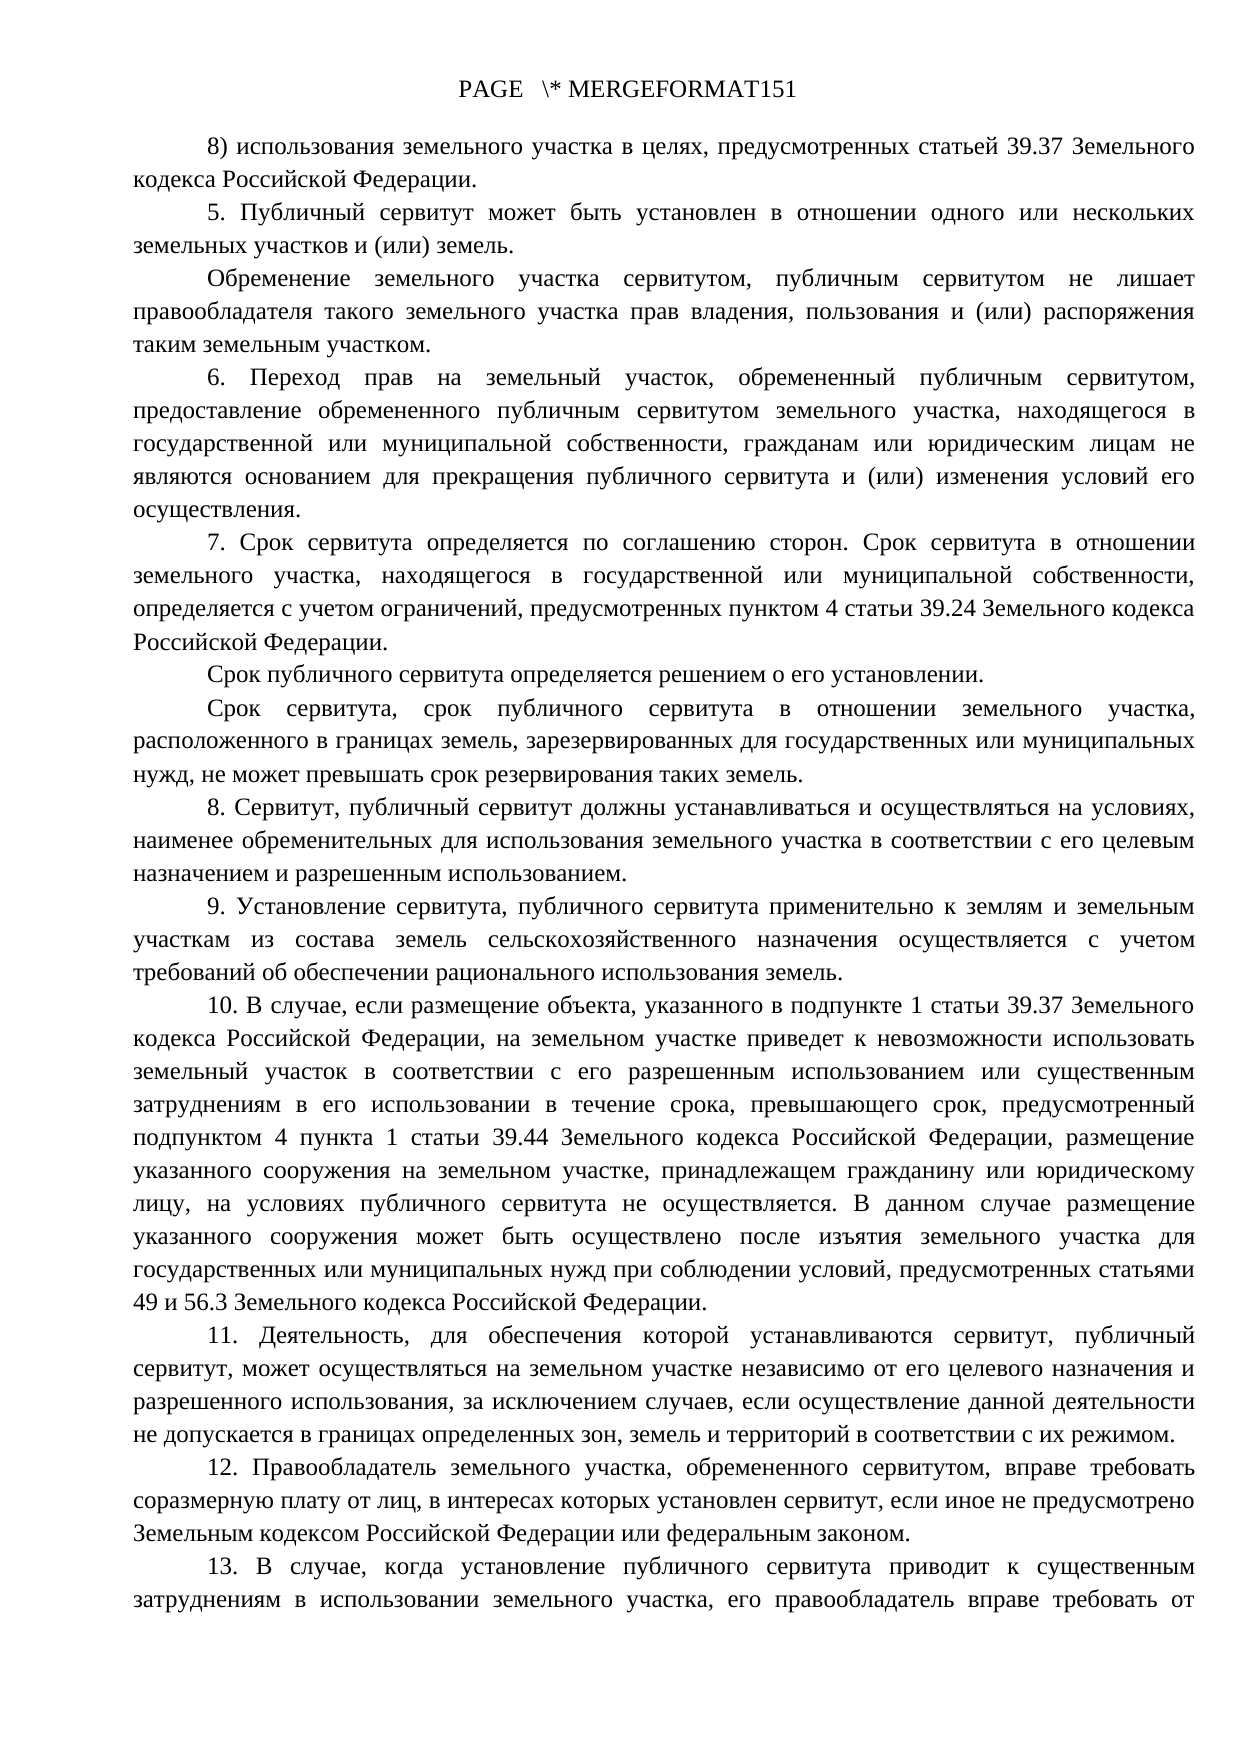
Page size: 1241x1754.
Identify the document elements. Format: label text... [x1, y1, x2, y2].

text 8) использования земельного участка в целях, предусмотренных статьей 39.37 Земельного кодекса Российской Федерации. [133, 131, 1196, 193]
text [133, 1551, 1196, 1613]
text 8. Сервитут, публичный сервитут должны устанавливаться и осуществляться на условиях, наименее обременительных для использования земельного участка в соответствии с его целевым назначением и разрешенным использованием. [133, 792, 1196, 886]
text 12. Правообладатель земельного участка, обремененного сервитутом, вправе требовать соразмерную плату от лиц, в интересах которых установлен сервитут, если иное не предусмотрено Земельным кодексом Российской Федерации или федеральным законом. [133, 1452, 1196, 1547]
text 11. Деятельность, для обеспечения которой устанавливаются сервитут, публичный сервитут, может осуществляться на земельном участке независимо от его целевого назначения и разрешенного использования, за исключением случаев, если осуществление данной деятельности не допускается в границах определенных зон, земель и территорий в соответствии с их режимом. [133, 1320, 1196, 1448]
text 6. Переход прав на земельный участок, обремененный публичным сервитутом, предоставление обремененного публичным сервитутом земельного участка, находящегося в государственной или муниципальной собственности, гражданам или юридическим лицам не являются основанием для прекращения публичного сервитута и (или) изменения условий его осуществления. [133, 362, 1196, 523]
text 7. Срок сервитута определяется по соглашению сторон. Срок сервитута в отношении земельного участка, находящегося в государственной или муниципальной собственности, определяется с учетом ограничений, предусмотренных пунктом 4 статьи 39.24 Земельного кодекса Российской Федерации. [133, 527, 1196, 655]
text Срок публичного сервитута определяется решением о его установлении. [133, 659, 1196, 688]
text Обременение земельного участка сервитутом, публичным сервитутом не лишает правообладателя такого земельного участка прав владения, пользования и (или) распоряжения таким земельным участком. [133, 263, 1196, 358]
text 9. Установление сервитута, публичного сервитута применительно к землям и земельным участкам из состава земель сельскохозяйственного назначения осуществляется с учетом требований об обеспечении рационального использования земель. [133, 891, 1196, 986]
text 10. В случае, если размещение объекта, указанного в подпункте 1 статьи 39.37 Земельного кодекса Российской Федерации, на земельном участке приведет к невозможности использовать земельный участок в соответствии с его разрешенным использованием или существенным затруднениям в его использовании в течение срока, превышающего срок, предусмотренный подпунктом 4 пункта 1 статьи 39.44 Земельного кодекса Российской Федерации, размещение указанного сооружения на земельном участке, принадлежащем гражданину или юридическому лицу, на условиях публичного сервитута не осуществляется. В данном случае размещение указанного сооружения может быть осуществлено после изъятия земельного участка для государственных или муниципальных нужд при соблюдении условий, предусмотренных статьями 49 и 56.3 Земельного кодекса Российской Федерации. [133, 990, 1196, 1316]
text Срок сервитута, срок публичного сервитута в отношении земельного участка, расположенного в границах земель, зарезервированных для государственных или муниципальных нужд, не может превышать срок резервирования таких земель. [133, 693, 1196, 787]
text 5. Публичный сервитут может быть установлен в отношении одного или нескольких земельных участков и (или) земель. [133, 197, 1196, 259]
